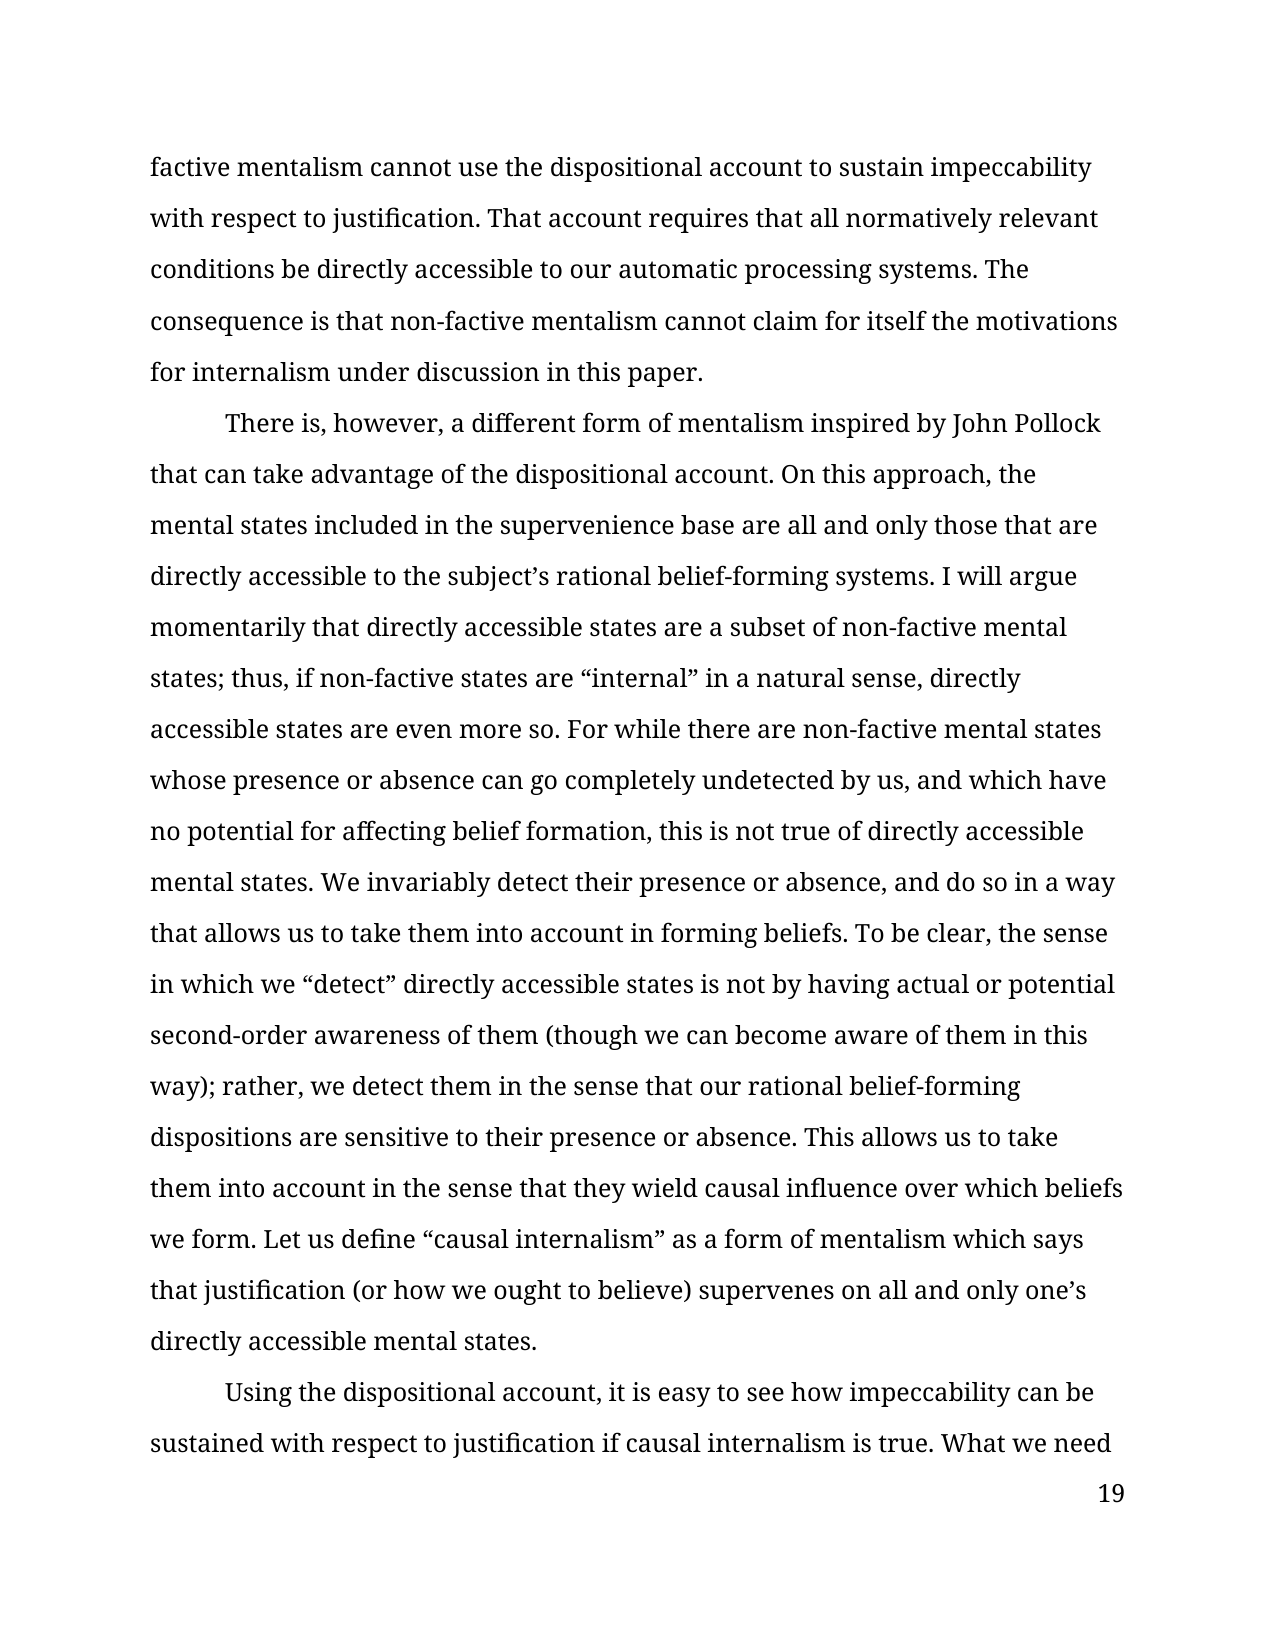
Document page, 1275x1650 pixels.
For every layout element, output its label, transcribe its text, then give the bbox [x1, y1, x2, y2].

text There is, however, a different form of mentalism inspired by John Pollock that can take advantage of the dispositional account. On this approach, the mental states included in the supervenience base are all and only those that are directly accessible to the subject’s rational belief-forming systems. I will argue momentarily that directly accessible states are a subset of non-factive mental states; thus, if non-factive states are “internal” in a natural sense, directly accessible states are even more so. For while there are non-factive mental states whose presence or absence can go completely undetected by us, and which have no potential for affecting belief formation, this is not true of directly accessible mental states. We invariably detect their presence or absence, and do so in a way that allows us to take them into account in forming beliefs. To be clear, the sense in which we “detect” directly accessible states is not by having actual or potential second-order awareness of them (though we can become aware of them in this way); rather, we detect them in the sense that our rational belief-forming dispositions are sensitive to their presence or absence. This allows us to take them into account in the sense that they wield causal influence over which beliefs we form. Let us define “causal internalism” as a form of mentalism which says that justification (or how we ought to believe) supervenes on all and only one’s directly accessible mental states. [150, 405, 1125, 1358]
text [150, 1375, 1125, 1460]
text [150, 150, 1125, 388]
